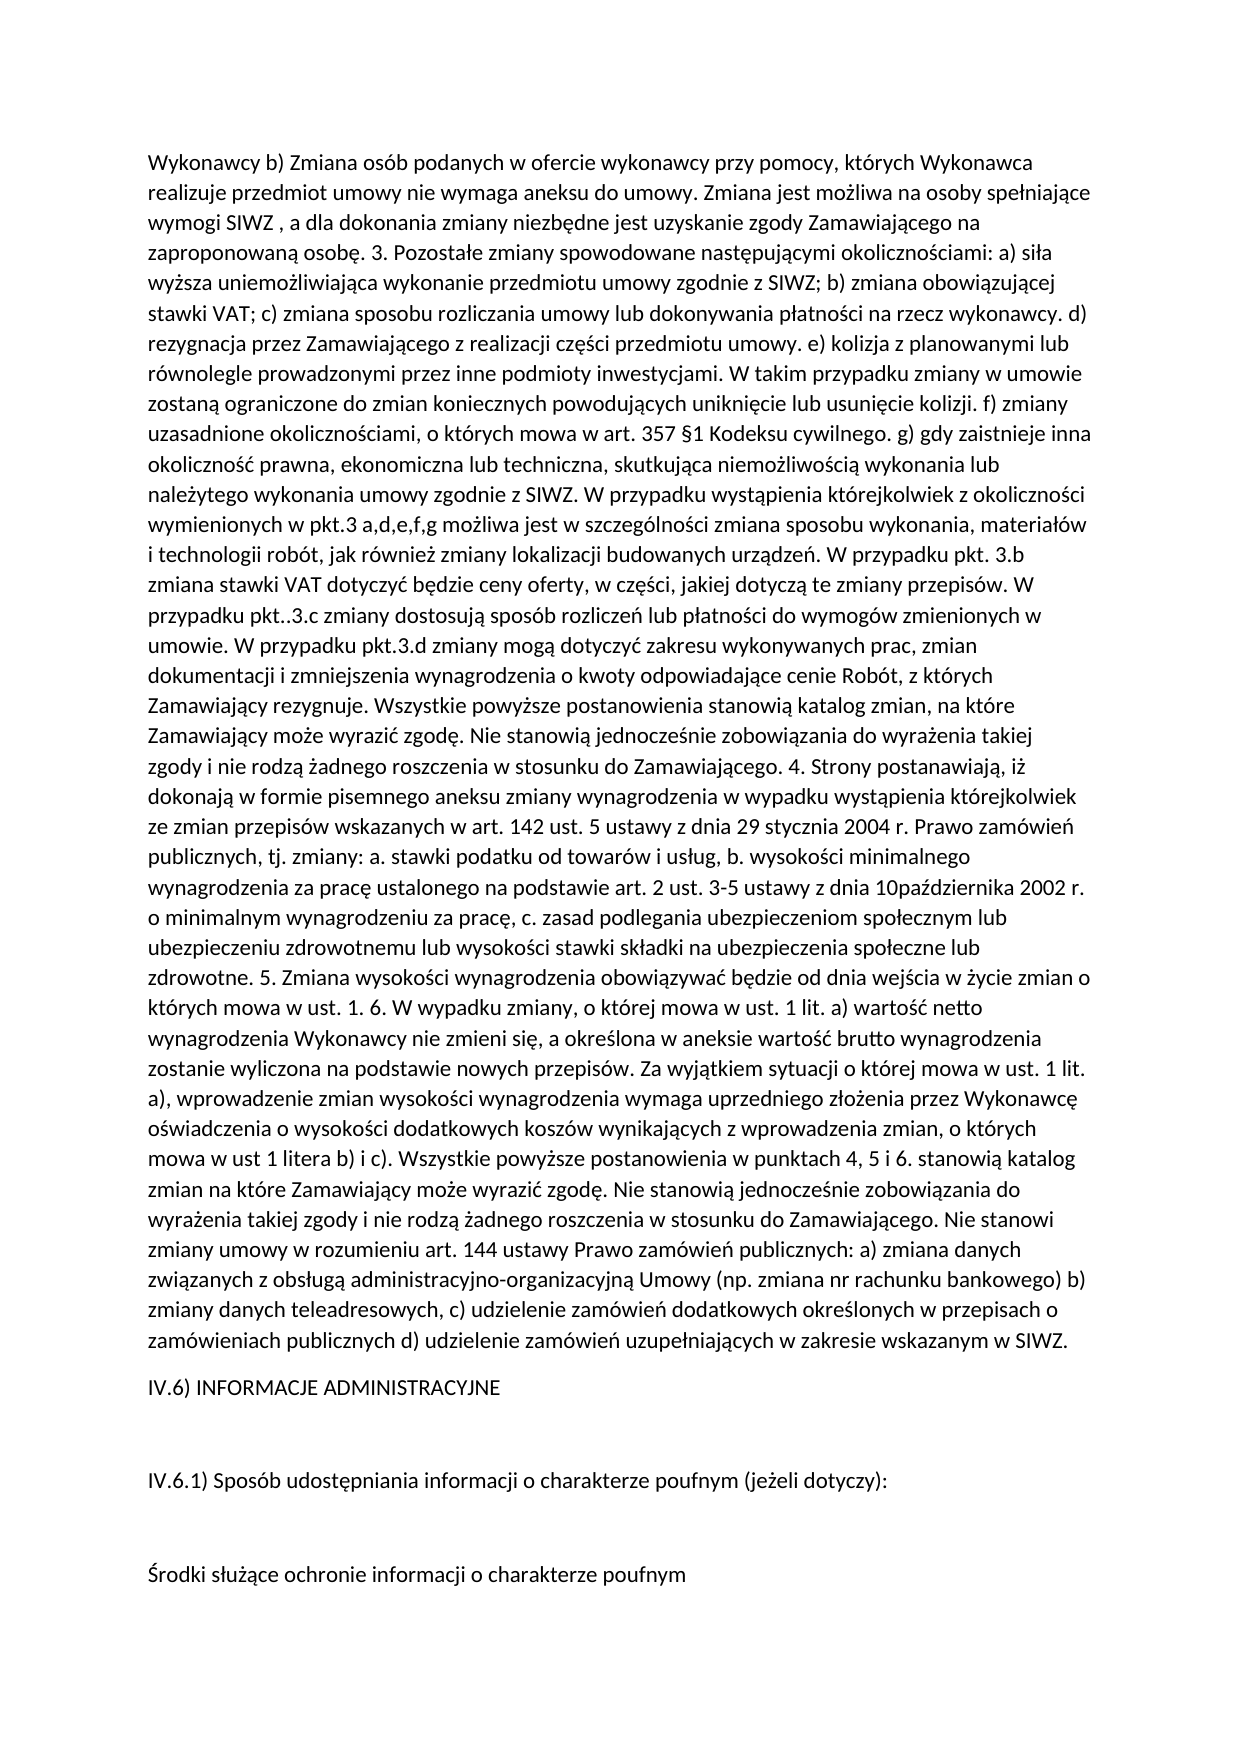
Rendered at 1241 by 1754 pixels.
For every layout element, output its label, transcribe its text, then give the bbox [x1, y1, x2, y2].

text IV.6.1) Sposób udostępniania informacji o charakterze poufnym (jeżeli dotyczy): [148, 1466, 1093, 1494]
text Środki służące ochronie informacji o charakterze poufnym [148, 1560, 1093, 1588]
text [148, 148, 1093, 1354]
text IV.6) INFORMACJE ADMINISTRACYJNE [148, 1373, 1093, 1401]
